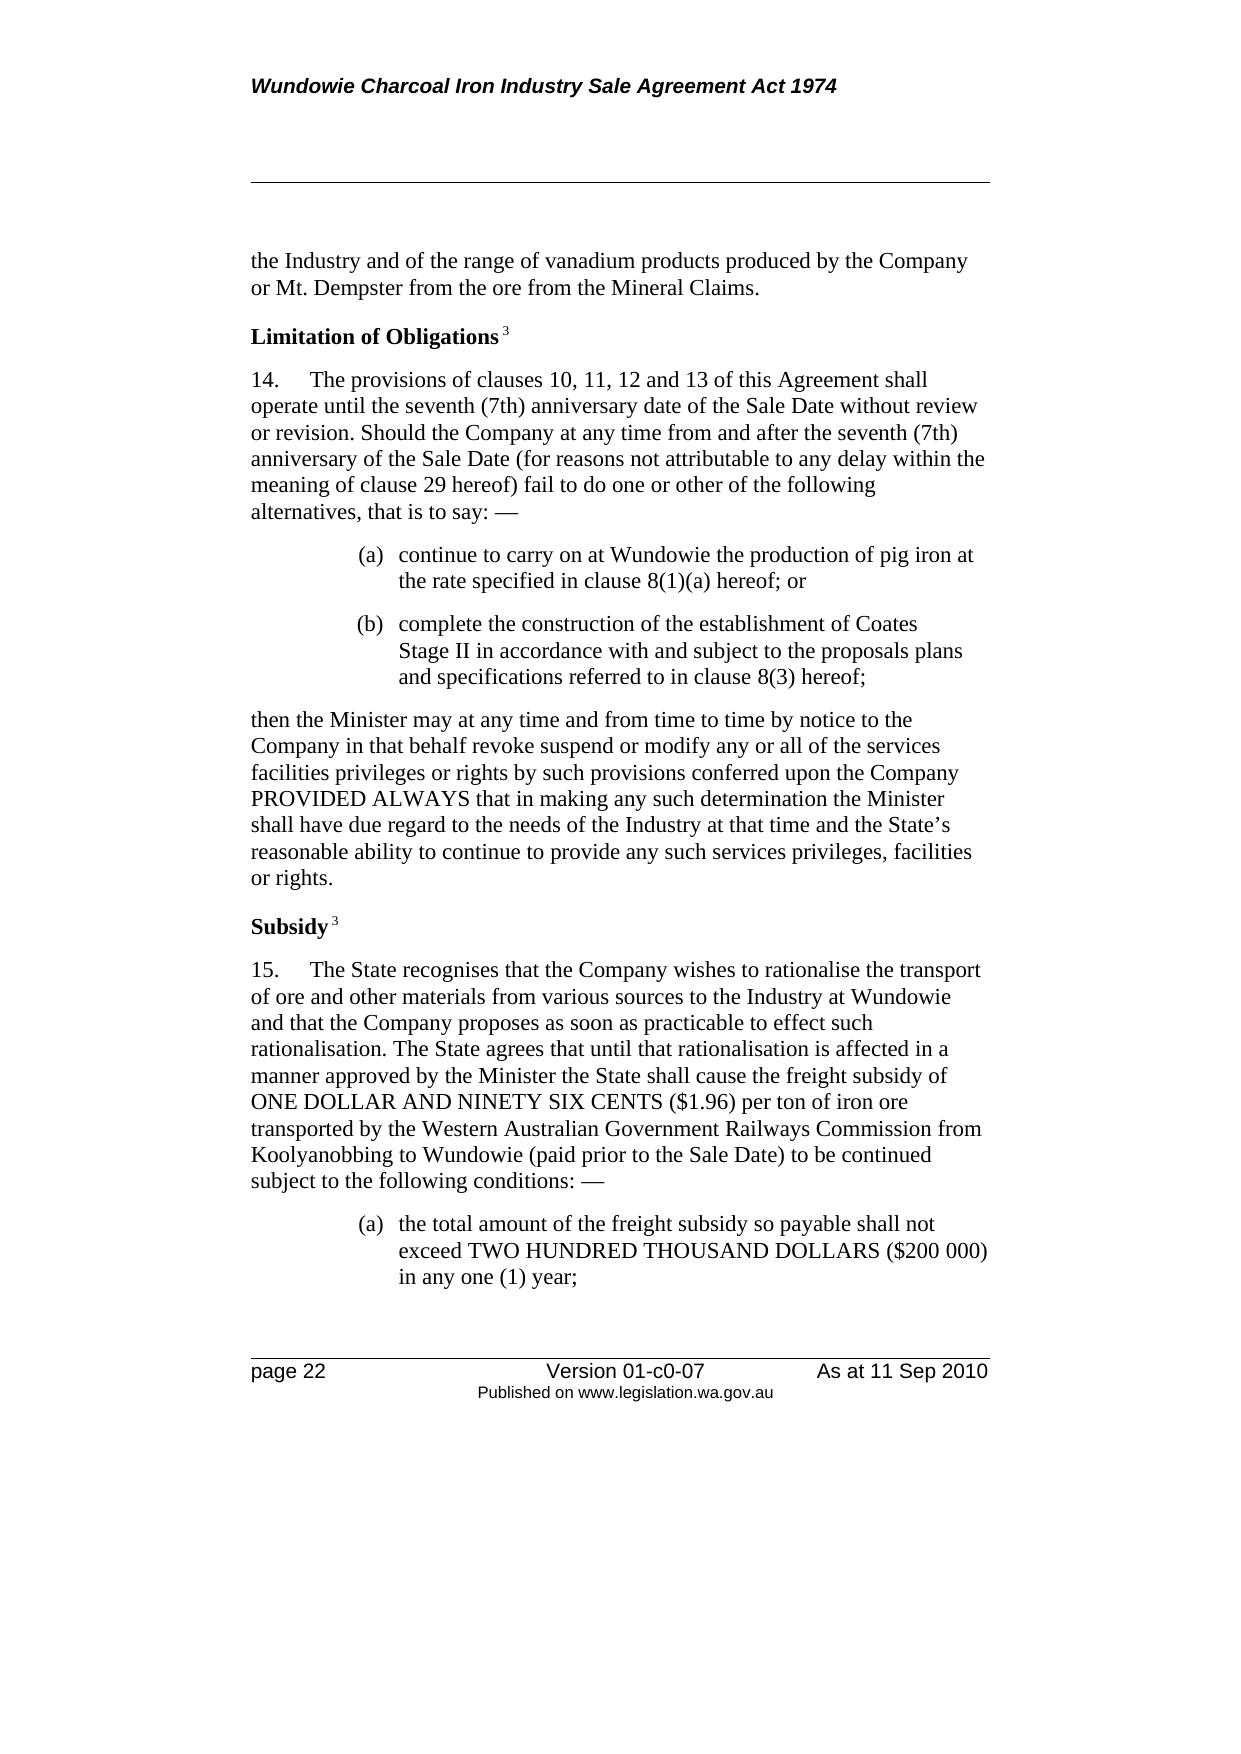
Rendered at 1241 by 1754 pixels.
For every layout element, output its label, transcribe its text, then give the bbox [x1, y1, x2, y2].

text (a) continue to carry on at Wundowie the production of pig iron at the rate specified in clause 8(1)(a) hereof; or [251, 541, 990, 594]
text 15. The State recognises that the Company wishes to rationalise the transport of ore and other materials from various sources to the Industry at Wundowie and that the Company proposes as soon as practicable to effect such rationalisation. The State agrees that until that rationalisation is affected in a manner approved by the Minister the State shall cause the freight subsidy of ONE DOLLAR AND NINETY SIX CENTS ($1.96) per ton of iron ore transported by the Western Australian Government Railways Commission from Koolyanobbing to Wundowie (paid prior to the Sale Date) to be continued subject to the following conditions: — [251, 956, 990, 1194]
text 14. The provisions of clauses 10, 11, 12 and 13 of this Agreement shall operate until the seventh (7th) anniversary date of the Sale Date without review or revision. Should the Company at any time from and after the seventh (7th) anniversary of the Sale Date (for reasons not attributable to any delay within the meaning of clause 29 hereof) fail to do one or other of the following alternatives, that is to say: — [251, 366, 990, 524]
text (a) the total amount of the freight subsidy so payable shall not exceed TWO HUNDRED THOUSAND DOLLARS ($200 000) in any one (1) year; [251, 1210, 990, 1289]
text Subsidy 3 [251, 913, 990, 940]
text Limitation of Obligations 3 [251, 323, 990, 349]
text then the Minister may at any time and from time to time by notice to the Company in that behalf revoke suspend or modify any or all of the services facilities privileges or rights by such provisions conferred upon the Company PROVIDED ALWAYS that in making any such determination the Minister shall have due regard to the needs of the Industry at that time and the State’s reasonable ability to continue to provide any such services privileges, facilities or rights. [251, 706, 990, 891]
text (b) complete the construction of the establishment of Coates Stage II in accordance with and subject to the proposals plans and specifications referred to in clause 8(3) hereof; [251, 610, 990, 689]
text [251, 247, 990, 300]
